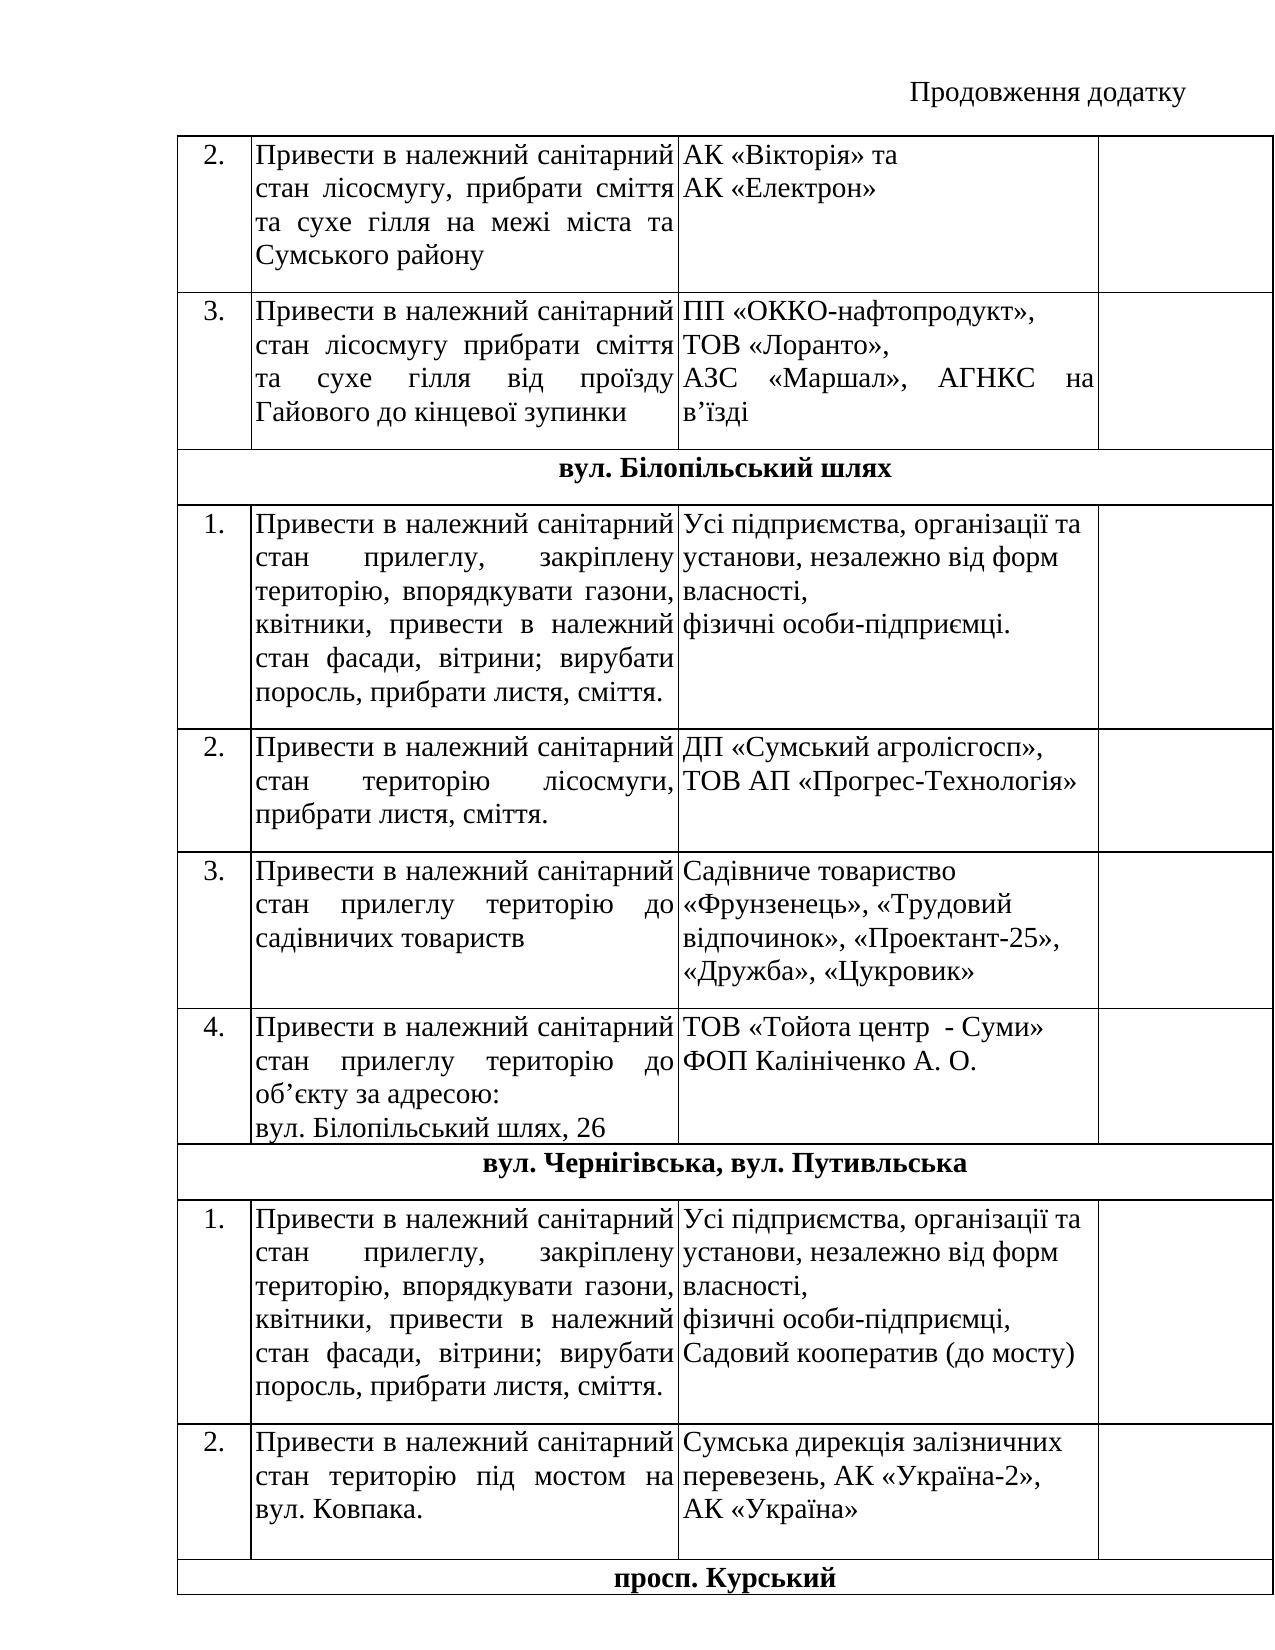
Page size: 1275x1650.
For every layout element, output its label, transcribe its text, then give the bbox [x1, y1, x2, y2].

table_cell [1099, 293, 1272, 448]
table_cell Сумська дирекція залізничних перевезень, АК «Україна-2», АК «Україна» [679, 1425, 1098, 1559]
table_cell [252, 1201, 678, 1423]
table_cell ПП «ОККО-нафтопродукт», ТОВ «Лоранто», АЗС «Маршал», АГНКС на в’їзді [679, 293, 1098, 448]
table_cell Усі підприємства, організації та установи, незалежно від форм власності, фізичні особи-підприємці. [679, 506, 1098, 728]
table_cell Привести в належний санітарний стан лісосмугу, прибрати сміття та сухе гілля на межі міста та Сумського району [252, 137, 678, 292]
table_cell [1099, 137, 1272, 292]
table_cell вул. Чернігівська, вул. Путивльська [178, 1145, 1272, 1199]
table_cell Привести в належний санітарний стан прилеглу територію до садівничих товариств [252, 853, 678, 1008]
table_cell 2. [178, 1425, 250, 1559]
table_cell 2. [178, 730, 250, 851]
table_cell [1099, 1425, 1272, 1559]
table_cell 1. [178, 1201, 250, 1423]
table_cell [1099, 1201, 1272, 1423]
table_cell [1099, 730, 1272, 851]
table_cell [1099, 506, 1272, 728]
table_cell [1099, 1009, 1272, 1143]
table_cell 2. [178, 137, 251, 292]
table_cell Привести в належний санітарний стан територію лісосмуги, прибрати листя, сміття. [252, 730, 678, 851]
table_cell [1099, 853, 1272, 1008]
table_cell вул. Білопільський шлях [178, 450, 1272, 504]
table_cell просп. Курський [178, 1560, 1272, 1594]
table_cell 3. [178, 853, 250, 1008]
table_cell Привести в належний санітарний стан прилеглу територію до об’єкту за адресою: вул. Білопільський шлях, 26 [252, 1009, 678, 1143]
table_cell 4. [178, 1009, 250, 1143]
table_cell ДП «Сумський агролісгосп», ТОВ АП «Прогрес-Технологія» [679, 730, 1098, 851]
table_cell АК «Вікторія» та АК «Електрон» [679, 137, 1098, 292]
table_cell Усі підприємства, організації та установи, незалежно від форм власності, фізичні особи-підприємці, Садовий кооператив (до мосту) [679, 1201, 1098, 1423]
table_cell 1. [178, 506, 250, 728]
table_cell 3. [178, 293, 251, 448]
table_cell ТОВ «Тойота центр - Суми» ФОП Калініченко А. О. [679, 1009, 1098, 1143]
table_cell Садівниче товариство «Фрунзенець», «Трудовий відпочинок», «Проектант-25», «Дружба», «Цукровик» [679, 853, 1098, 1008]
table_cell Привести в належний санітарний стан територію під мостом на вул. Ковпака. [252, 1425, 678, 1559]
table_cell Привести в належний санітарний стан лісосмугу прибрати сміття та сухе гілля від проїзду Гайового до кінцевої зупинки [252, 293, 678, 448]
